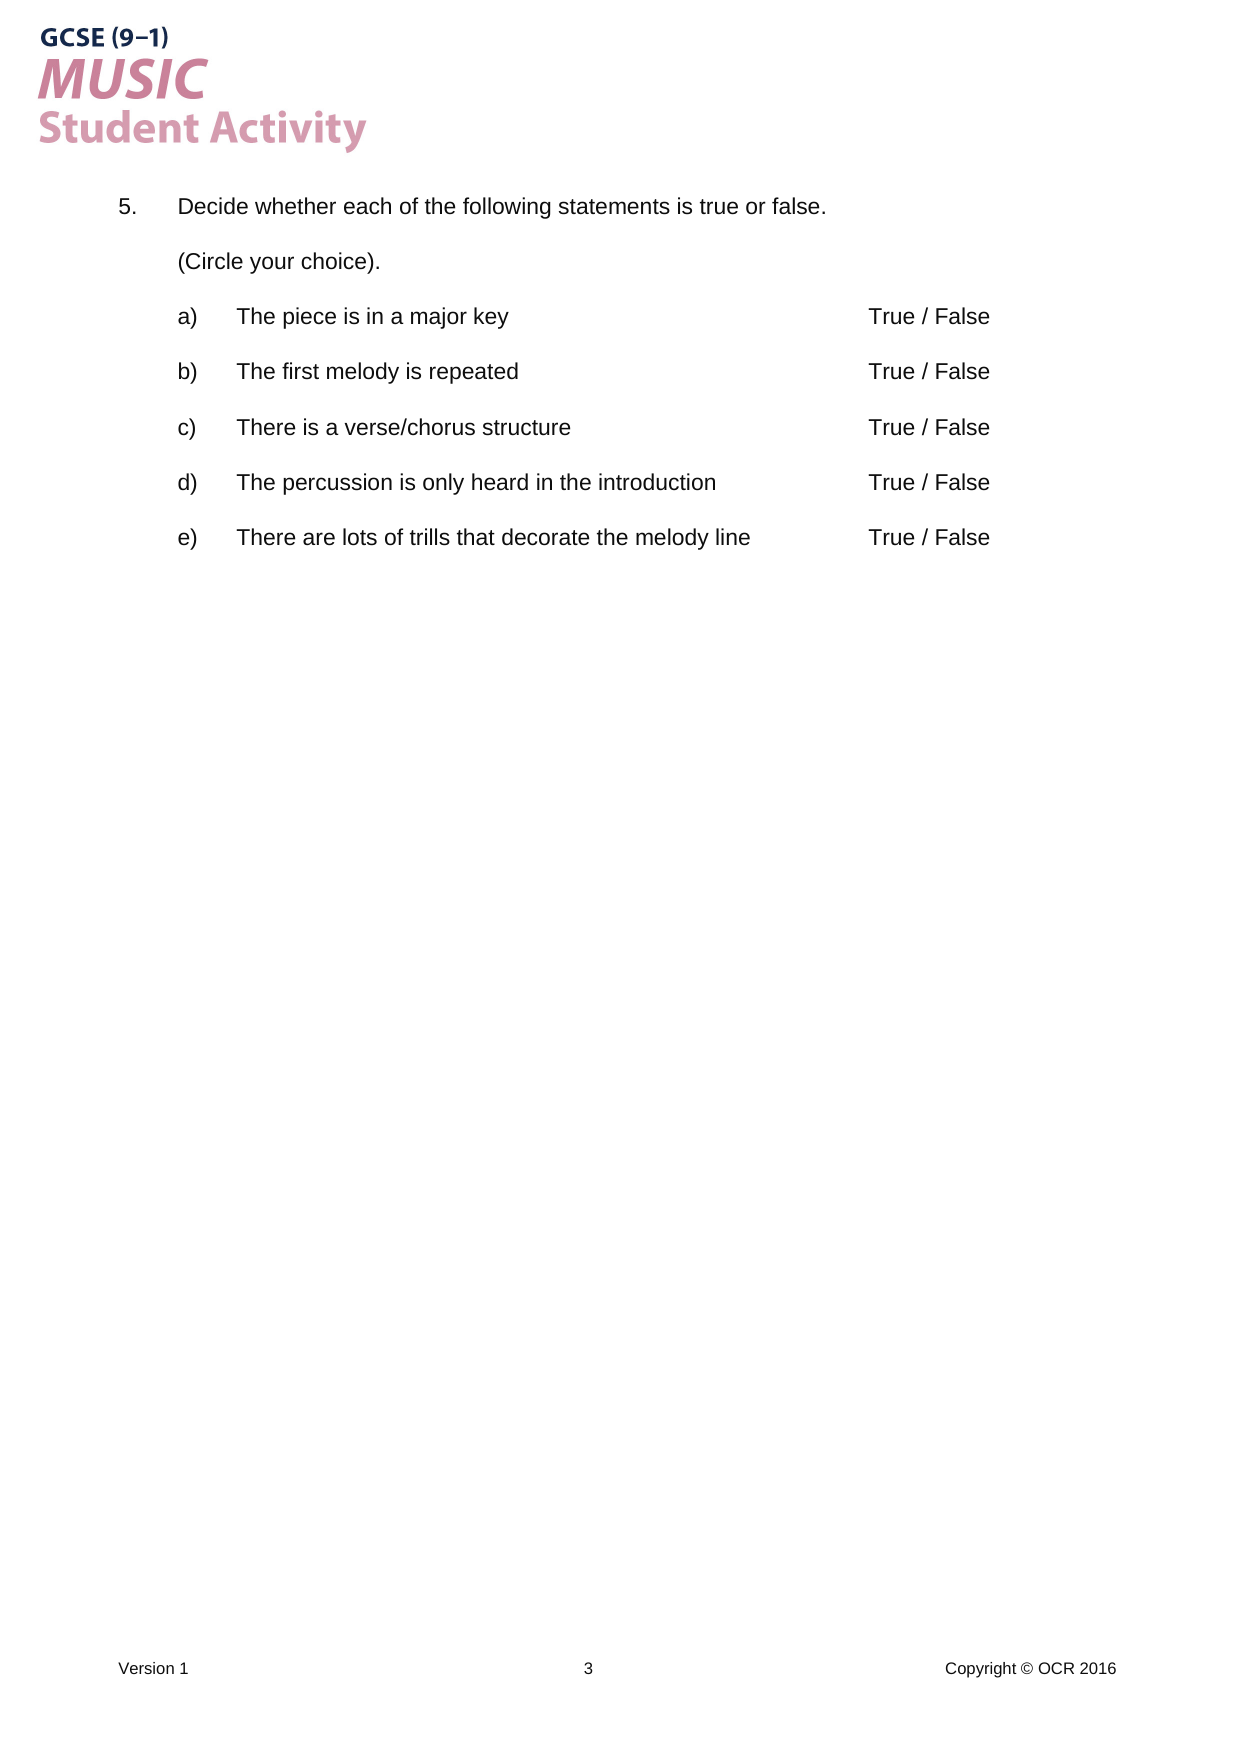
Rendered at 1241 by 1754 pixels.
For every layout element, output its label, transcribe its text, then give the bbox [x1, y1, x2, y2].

list Decide whether each of the following statements is true or false. [118, 176, 1122, 219]
picture [0, 0, 1238, 176]
list The percussion is only heard in the introduction True / False [177, 469, 1122, 495]
list There are lots of trills that decorate the melody line True / False [177, 524, 1122, 550]
list There is a verse/chorus structure True / False [177, 413, 1122, 440]
text (Circle your choice). [118, 248, 1122, 274]
list The first melody is repeated True / False [177, 358, 1122, 384]
list The piece is in a major key True / False [177, 303, 1122, 329]
